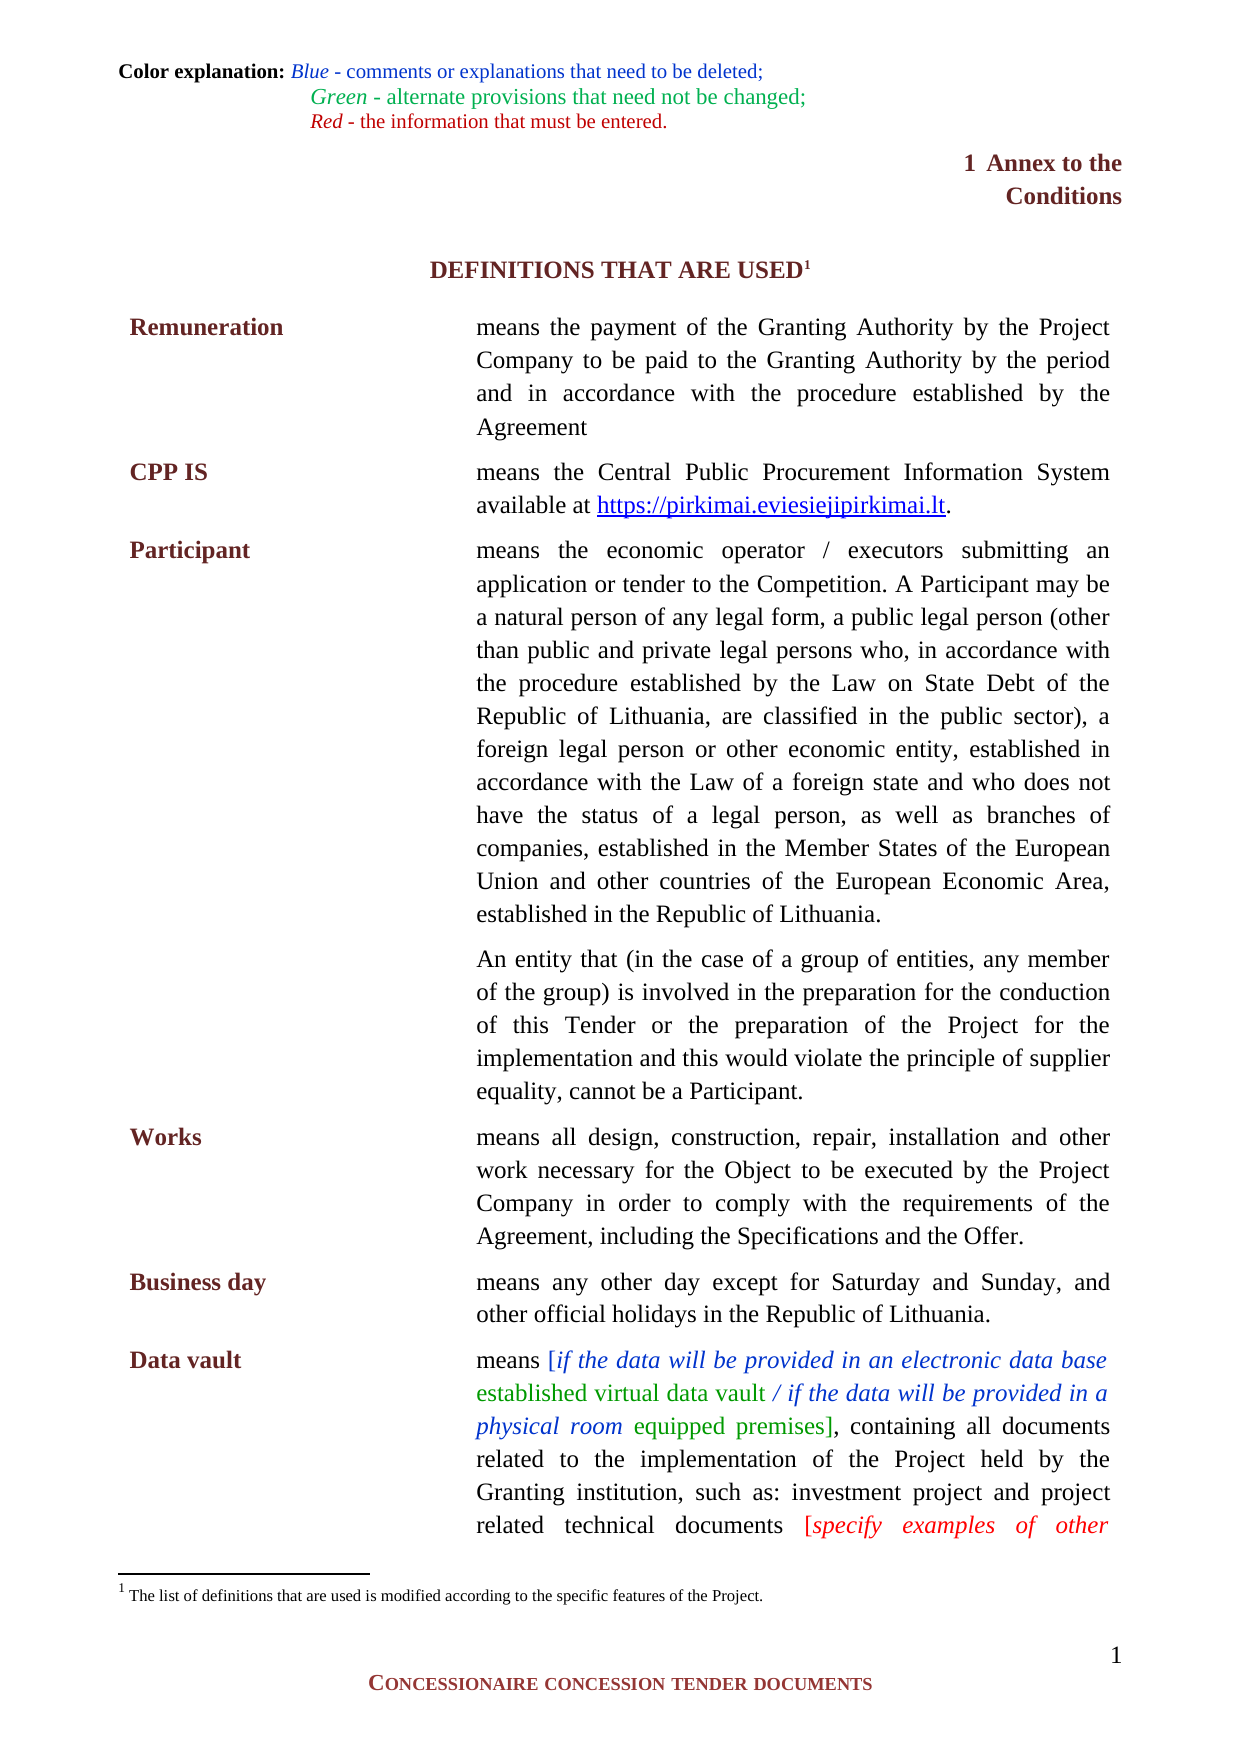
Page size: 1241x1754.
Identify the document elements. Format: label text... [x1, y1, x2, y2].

text Definitions that are used [118, 255, 1122, 284]
table_cell Business day [118, 1267, 465, 1345]
table_cell Participant [118, 536, 465, 1122]
table_cell means the Central Public Procurement Information System available at https://pirkimai.eviesiejipirkimai.lt. [465, 457, 1122, 536]
table_cell means any other day except for Saturday and Sunday, and other official holidays in the Republic of Lithuania. [465, 1267, 1122, 1345]
table_header means the payment of the Granting Authority by the Project Company to be paid to the Granting Authority by the period and in accordance with the procedure established by the Agreement [465, 313, 1122, 457]
table_cell Data vault [118, 1345, 465, 1539]
table_cell CPP IS [118, 457, 465, 536]
table_header Remuneration [118, 313, 465, 457]
title Annex to the Conditions [907, 148, 1122, 209]
table_cell means all design, construction, repair, installation and other work necessary for the Object to be executed by the Project Company in order to comply with the requirements of the Agreement, including the Specifications and the Offer. [465, 1122, 1122, 1267]
table_cell means the economic operator / executors submitting an application or tender to the Competition. A Participant may be a natural person of any legal form, a public legal person (other than public and private legal persons who, in accordance with the procedure established by the Law on State Debt of the Republic of Lithuania, are classified in the public sector), a foreign legal person or other economic entity, established in accordance with the Law of a foreign state and who does not have the status of a legal person, as well as branches of companies, established in the Member States of the European Union and other countries of the European Economic Area, established in the Republic of Lithuania. An entity that (in the case of a group of entities, any member of the group) is involved in the preparation for the conduction of this Tender or the preparation of the Project for the implementation and this would violate the principle of supplier equality, cannot be a Participant. [465, 536, 1122, 1122]
table_cell Works [118, 1122, 465, 1267]
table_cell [465, 1345, 1122, 1539]
